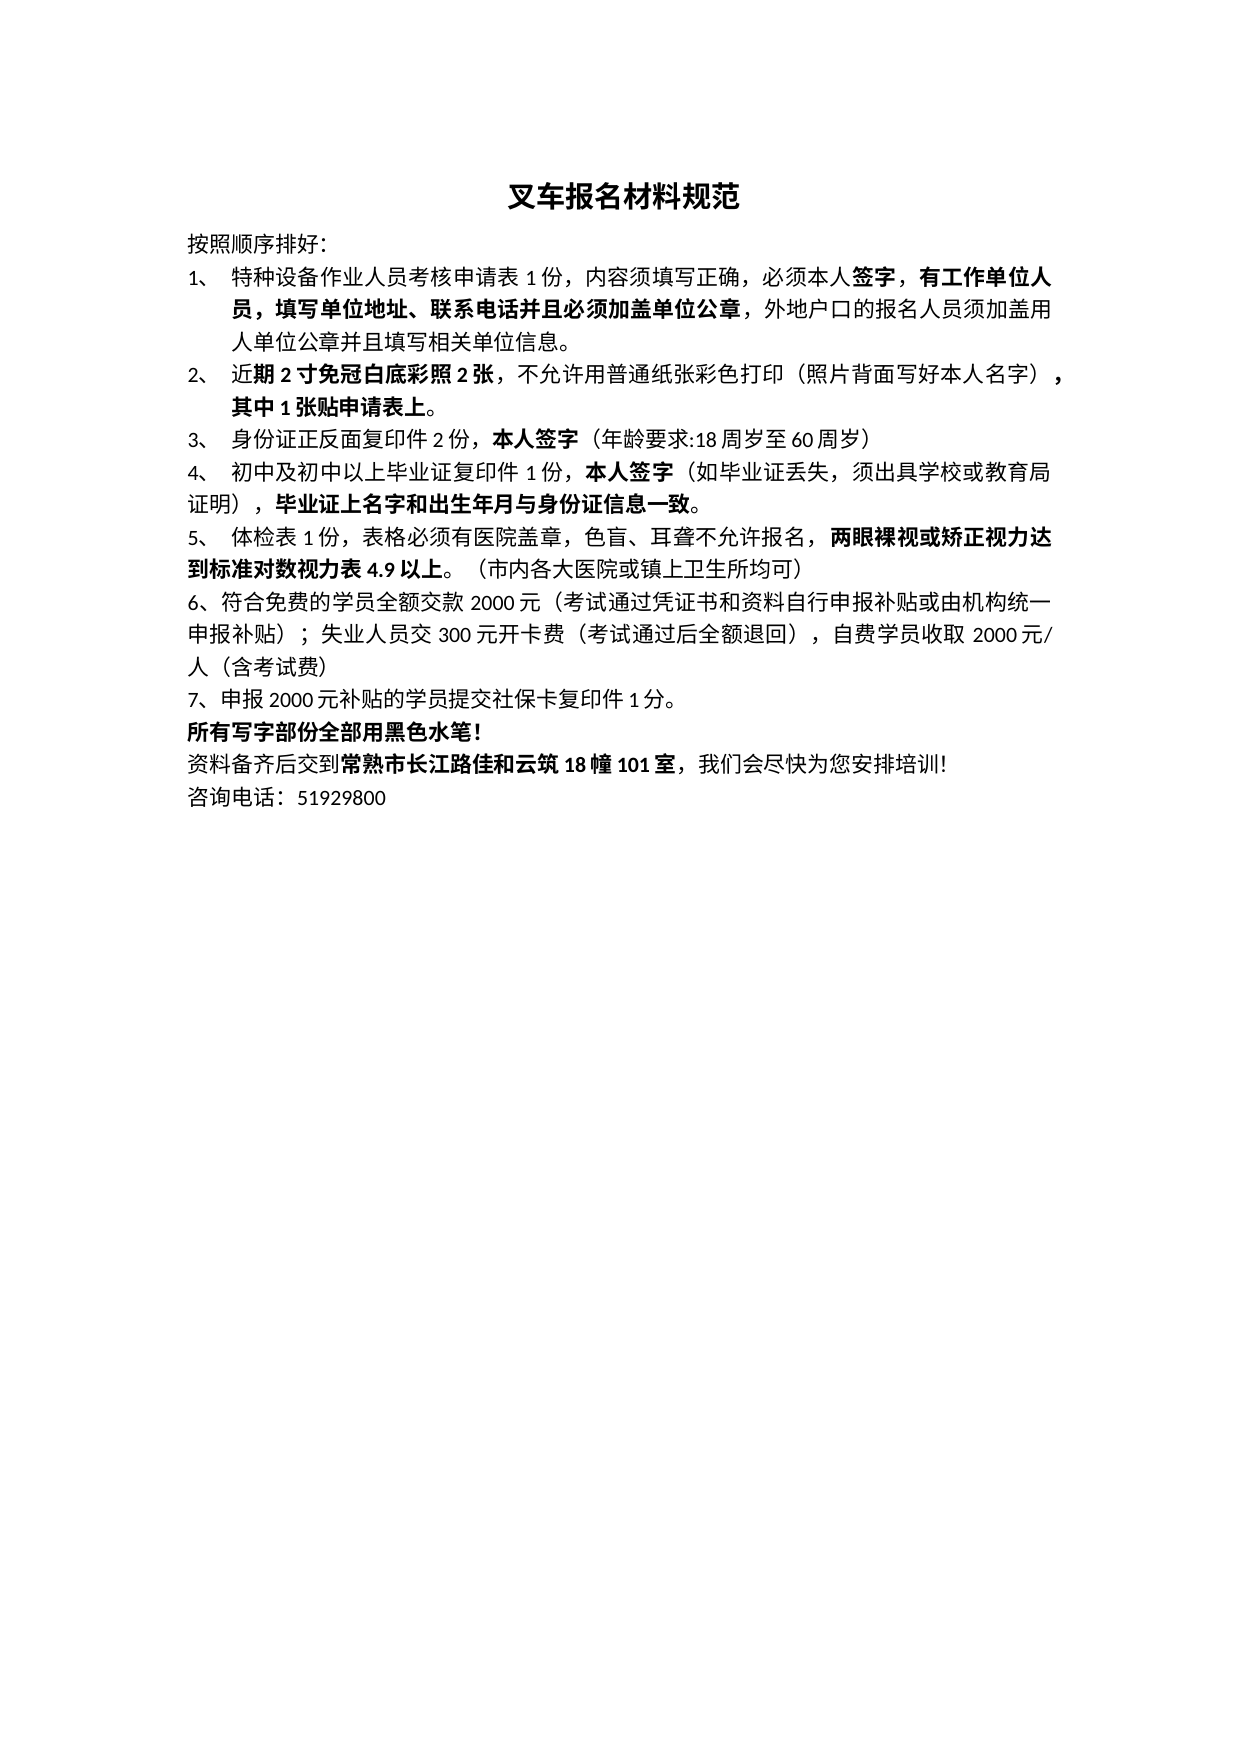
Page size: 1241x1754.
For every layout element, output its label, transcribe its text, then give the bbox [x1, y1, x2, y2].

list 特种设备作业人员考核申请表1份，内容须填写正确，必须本人签字，有工作单位人员，填写单位地址、联系电话并且必须加盖单位公章，外地户口的报名人员须加盖用人单位公章并且填写相关单位信息。 [187, 259, 1053, 357]
text 6、符合免费的学员全额交款2000元（考试通过凭证书和资料自行申报补贴或由机构统一申报补贴）；失业人员交300元开卡费（考试通过后全额退回），自费学员收取2000元/人（含考试费） [187, 584, 1053, 682]
text 按照顺序排好： [187, 227, 1053, 259]
list 近期2寸免冠白底彩照2张，不允许用普通纸张彩色打印（照片背面写好本人名字），其中1张贴申请表上。 [187, 357, 1053, 422]
text 叉车报名材料规范 [187, 162, 1053, 227]
text 4、 初中及初中以上毕业证复印件1份，本人签字（如毕业证丢失，须出具学校或教育局证明），毕业证上名字和出生年月与身份证信息一致。 [187, 454, 1053, 519]
list 身份证正反面复印件2份，本人签字（年龄要求:18周岁至60周岁） [187, 422, 1053, 454]
text 所有写字部份全部用黑色水笔！ 资料备齐后交到常熟市长江路佳和云筑18幢101室，我们会尽快为您安排培训！ 咨询电话：51929800 [187, 714, 1053, 812]
text 5、 体检表1份，表格必须有医院盖章，色盲、耳聋不允许报名，两眼裸视或矫正视力达到标准对数视力表4.9以上。（市内各大医院或镇上卫生所均可） [187, 519, 1053, 584]
text 7、申报2000元补贴的学员提交社保卡复印件1分。 [187, 682, 1053, 714]
